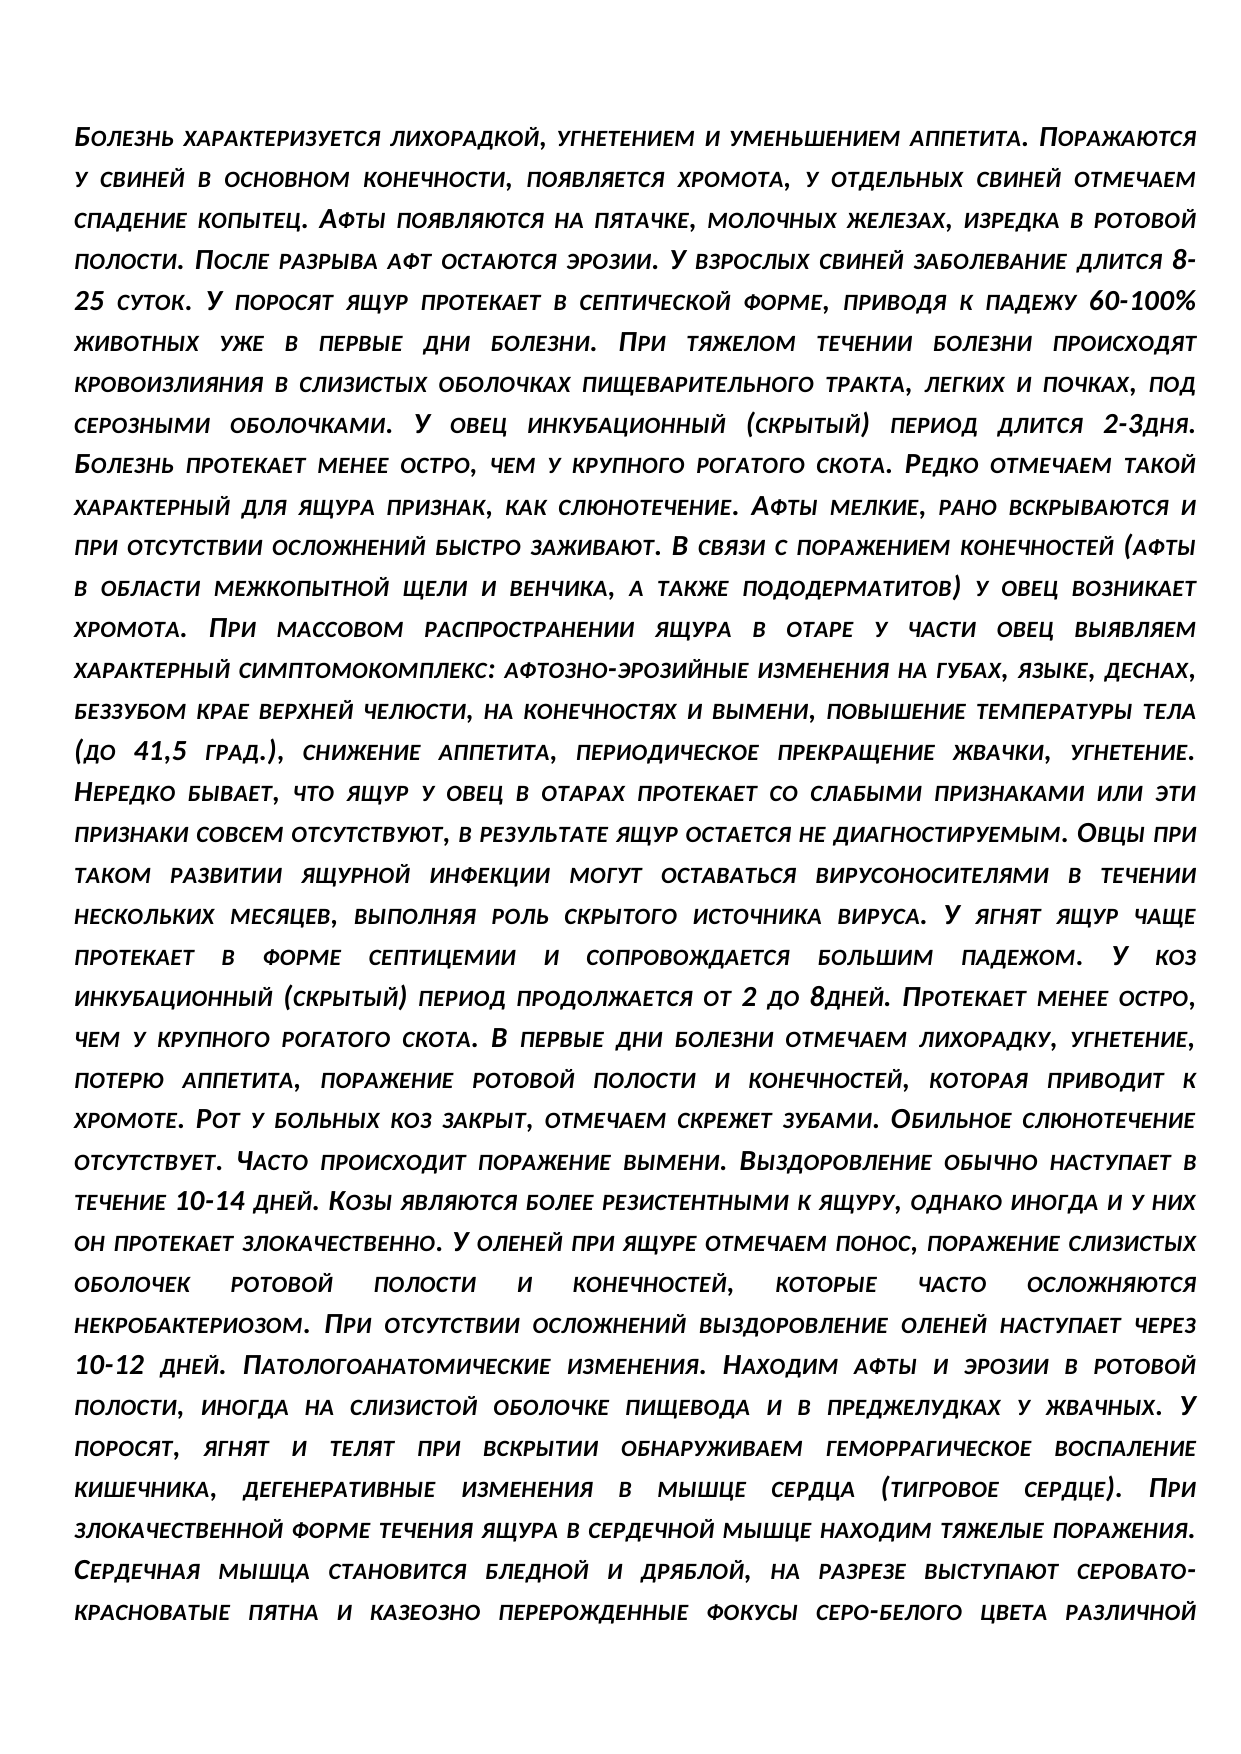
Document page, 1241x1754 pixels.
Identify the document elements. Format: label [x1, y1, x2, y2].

text [74, 118, 1196, 1627]
